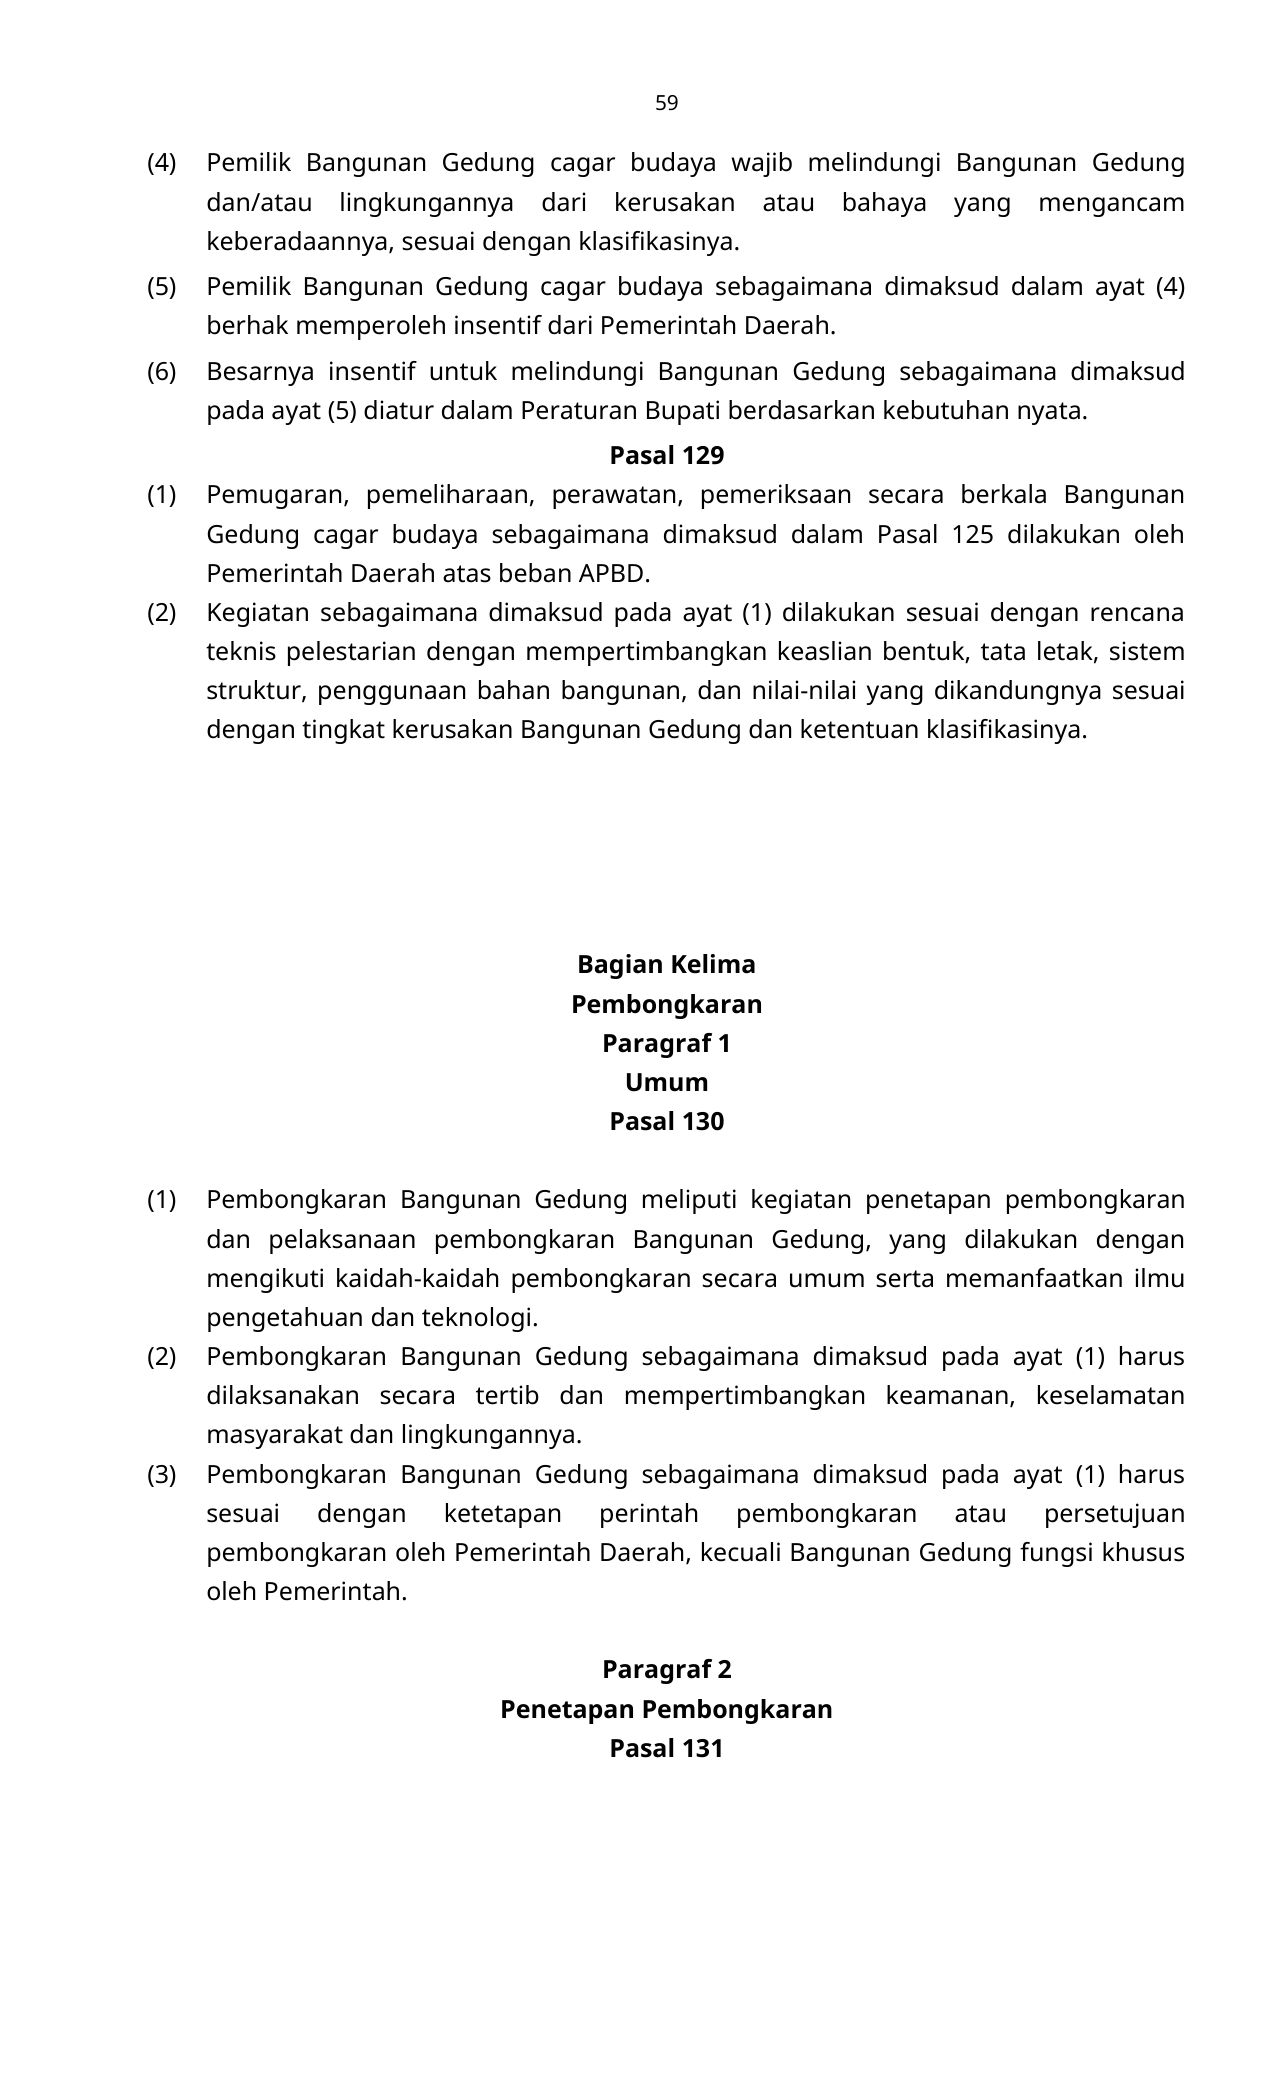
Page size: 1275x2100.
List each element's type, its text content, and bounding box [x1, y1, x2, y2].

text Paragraf 2 [147, 1652, 1186, 1686]
text (6) Besarnya insentif untuk melindungi Bangunan Gedung sebagaimana dimaksud pada ayat (5) diatur dalam Peraturan Bupati berdasarkan kebutuhan nyata. [147, 353, 1186, 427]
text Pasal 130 [147, 1104, 1186, 1138]
text (1) Pemugaran, pemeliharaan, perawatan, pemeriksaan secara berkala Bangunan Gedung cagar budaya sebagaimana dimaksud dalam Pasal 125 dilakukan oleh Pemerintah Daerah atas beban APBD. [147, 477, 1186, 589]
text Pasal 131 [147, 1730, 1186, 1764]
text Umum [147, 1064, 1186, 1099]
text (2) Kegiatan sebagaimana dimaksud pada ayat (1) dilakukan sesuai dengan rencana teknis pelestarian dengan mempertimbangkan keaslian bentuk, tata letak, sistem struktur, penggunaan bahan bangunan, dan nilai-nilai yang dikandungnya sesuai dengan tingkat kerusakan Bangunan Gedung dan ketentuan klasifikasinya. [147, 594, 1186, 746]
text Pasal 129 [147, 438, 1186, 472]
text Bagian Kelima [147, 947, 1186, 981]
text Pembongkaran [147, 986, 1186, 1020]
text (1) Pembongkaran Bangunan Gedung meliputi kegiatan penetapan pembongkaran dan pelaksanaan pembongkaran Bangunan Gedung, yang dilakukan dengan mengikuti kaidah-kaidah pembongkaran secara umum serta memanfaatkan ilmu pengetahuan dan teknologi. [147, 1182, 1186, 1334]
text (5) Pemilik Bangunan Gedung cagar budaya sebagaimana dimaksud dalam ayat (4) berhak memperoleh insentif dari Pemerintah Daerah. [147, 269, 1186, 342]
text (4) Pemilik Bangunan Gedung cagar budaya wajib melindungi Bangunan Gedung dan/atau lingkungannya dari kerusakan atau bahaya yang mengancam keberadaannya, sesuai dengan klasifikasinya. [147, 145, 1186, 257]
text Paragraf 1 [147, 1025, 1186, 1059]
text (2) Pembongkaran Bangunan Gedung sebagaimana dimaksud pada ayat (1) harus dilaksanakan secara tertib dan mempertimbangkan keamanan, keselamatan masyarakat dan lingkungannya. [147, 1339, 1186, 1451]
text (3) Pembongkaran Bangunan Gedung sebagaimana dimaksud pada ayat (1) harus sesuai dengan ketetapan perintah pembongkaran atau persetujuan pembongkaran oleh Pemerintah Daerah, kecuali Bangunan Gedung fungsi khusus oleh Pemerintah. [147, 1456, 1186, 1608]
text Penetapan Pembongkaran [147, 1691, 1186, 1725]
